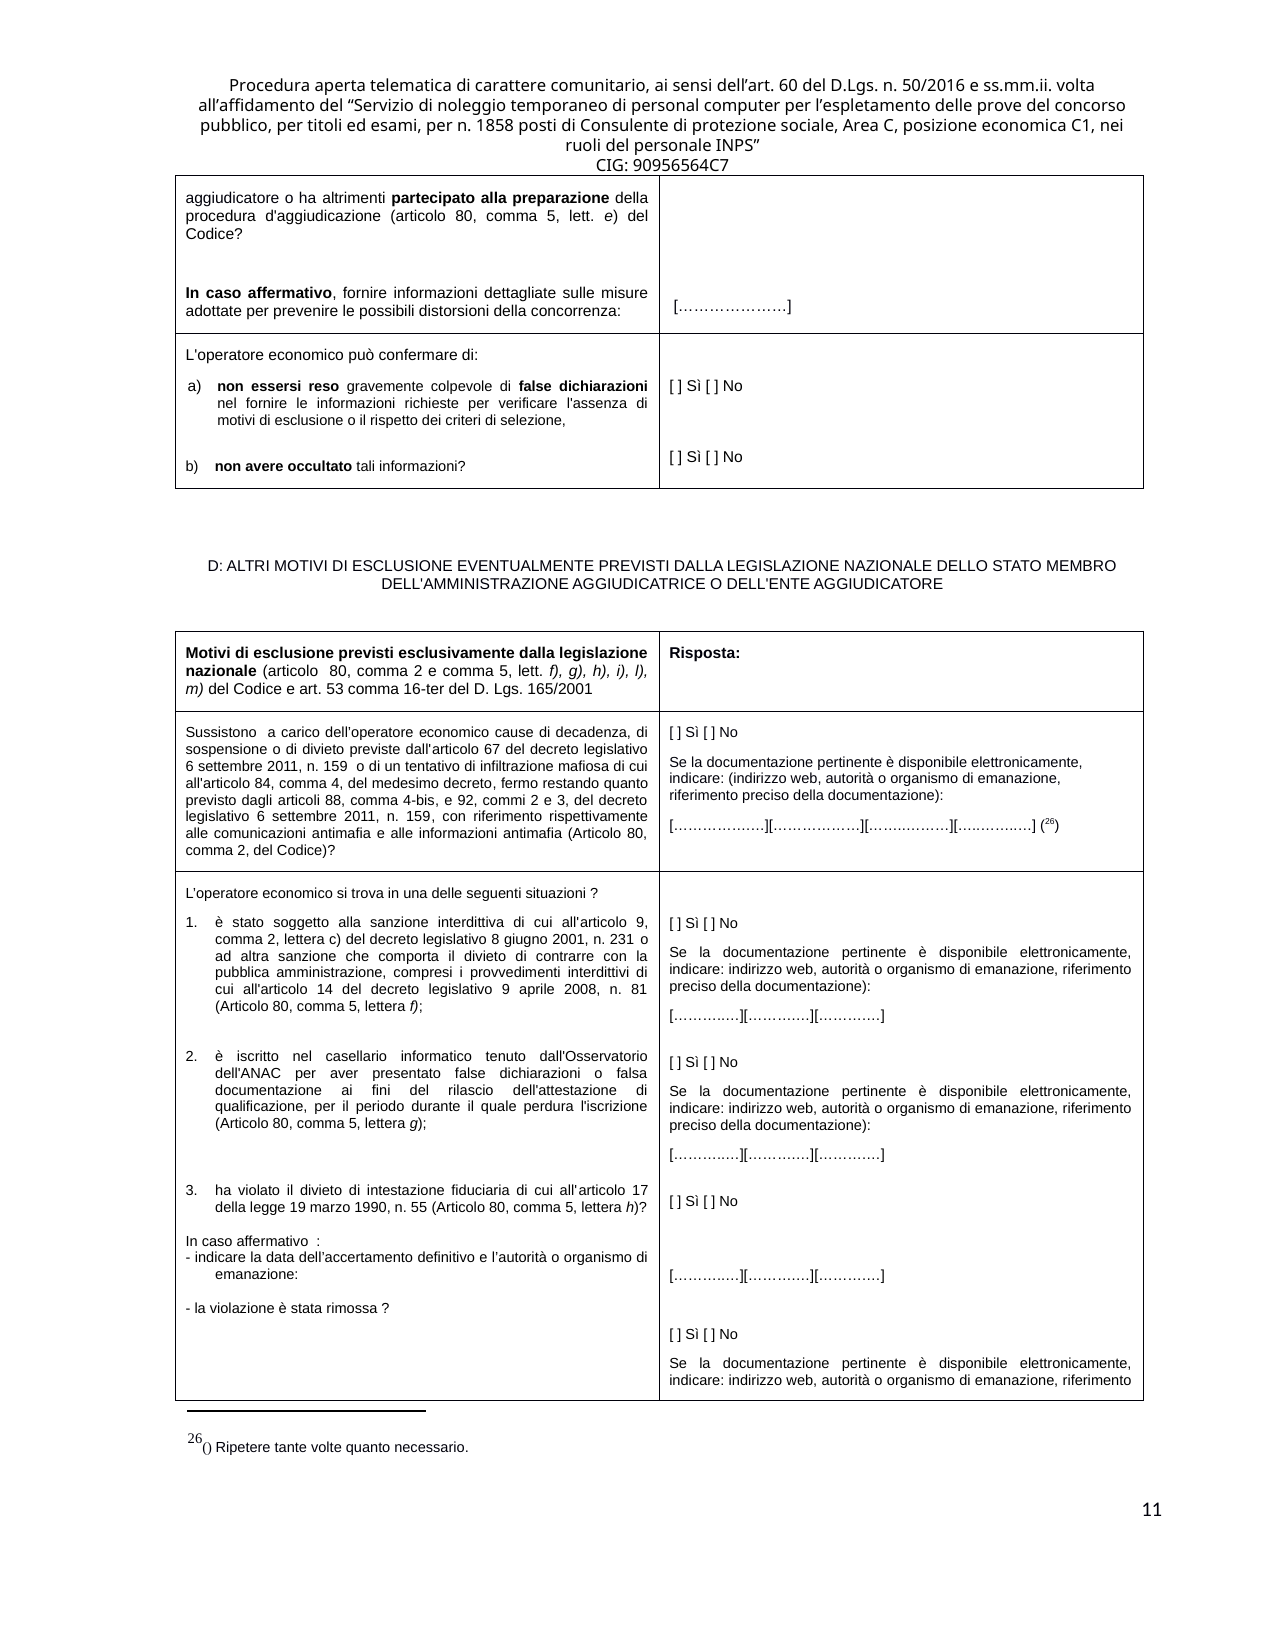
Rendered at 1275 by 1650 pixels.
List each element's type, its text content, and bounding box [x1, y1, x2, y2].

table_header Risposta: [660, 632, 1143, 711]
table_cell Sussistono a carico dell’operatore economico cause di decadenza, di sospensione o di divieto previste dall'articolo 67 del decreto legislativo 6 settembre 2011, n. 159 o di un tentativo di infiltrazione mafiosa di cui all'articolo 84, comma 4, del medesimo decreto, fermo restando quanto previsto dagli articoli 88, comma 4-bis, e 92, commi 2 e 3, del decreto legislativo 6 settembre 2011, n. 159, con riferimento rispettivamente alle comunicazioni antimafia e alle informazioni antimafia (Articolo 80, comma 2, del Codice)? [176, 712, 659, 871]
table_cell [ ] Sì [ ] No Se la documentazione pertinente è disponibile elettronicamente, indicare: (indirizzo web, autorità o organismo di emanazione, riferimento preciso della documentazione): […………….…][………………][……..………][…..……..…] () [660, 712, 1143, 871]
table_cell L'operatore economico può confermare di: non essersi reso gravemente colpevole di false dichiarazioni nel fornire le informazioni richieste per verificare l'assenza di motivi di esclusione o il rispetto dei criteri di selezione, b) non avere occultato tali informazioni? [176, 334, 659, 488]
table_header Motivi di esclusione previsti esclusivamente dalla legislazione nazionale (articolo 80, comma 2 e comma 5, lett. f), g), h), i), l), m) del Codice e art. 53 comma 16-ter del D. Lgs. 165/2001 [176, 632, 659, 711]
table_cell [660, 872, 1143, 1400]
title D: Altri motivi di esclusione eventualmente previsti dalla legislazione nazionale dello Stato membro dell'amministrazione aggiudicatrice o dell'ente aggiudicatore [187, 557, 1137, 593]
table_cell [176, 872, 659, 1400]
table_cell [ ] Sì [ ] No [ ] Sì [ ] No [660, 334, 1143, 488]
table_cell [660, 176, 1143, 332]
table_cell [176, 176, 659, 332]
